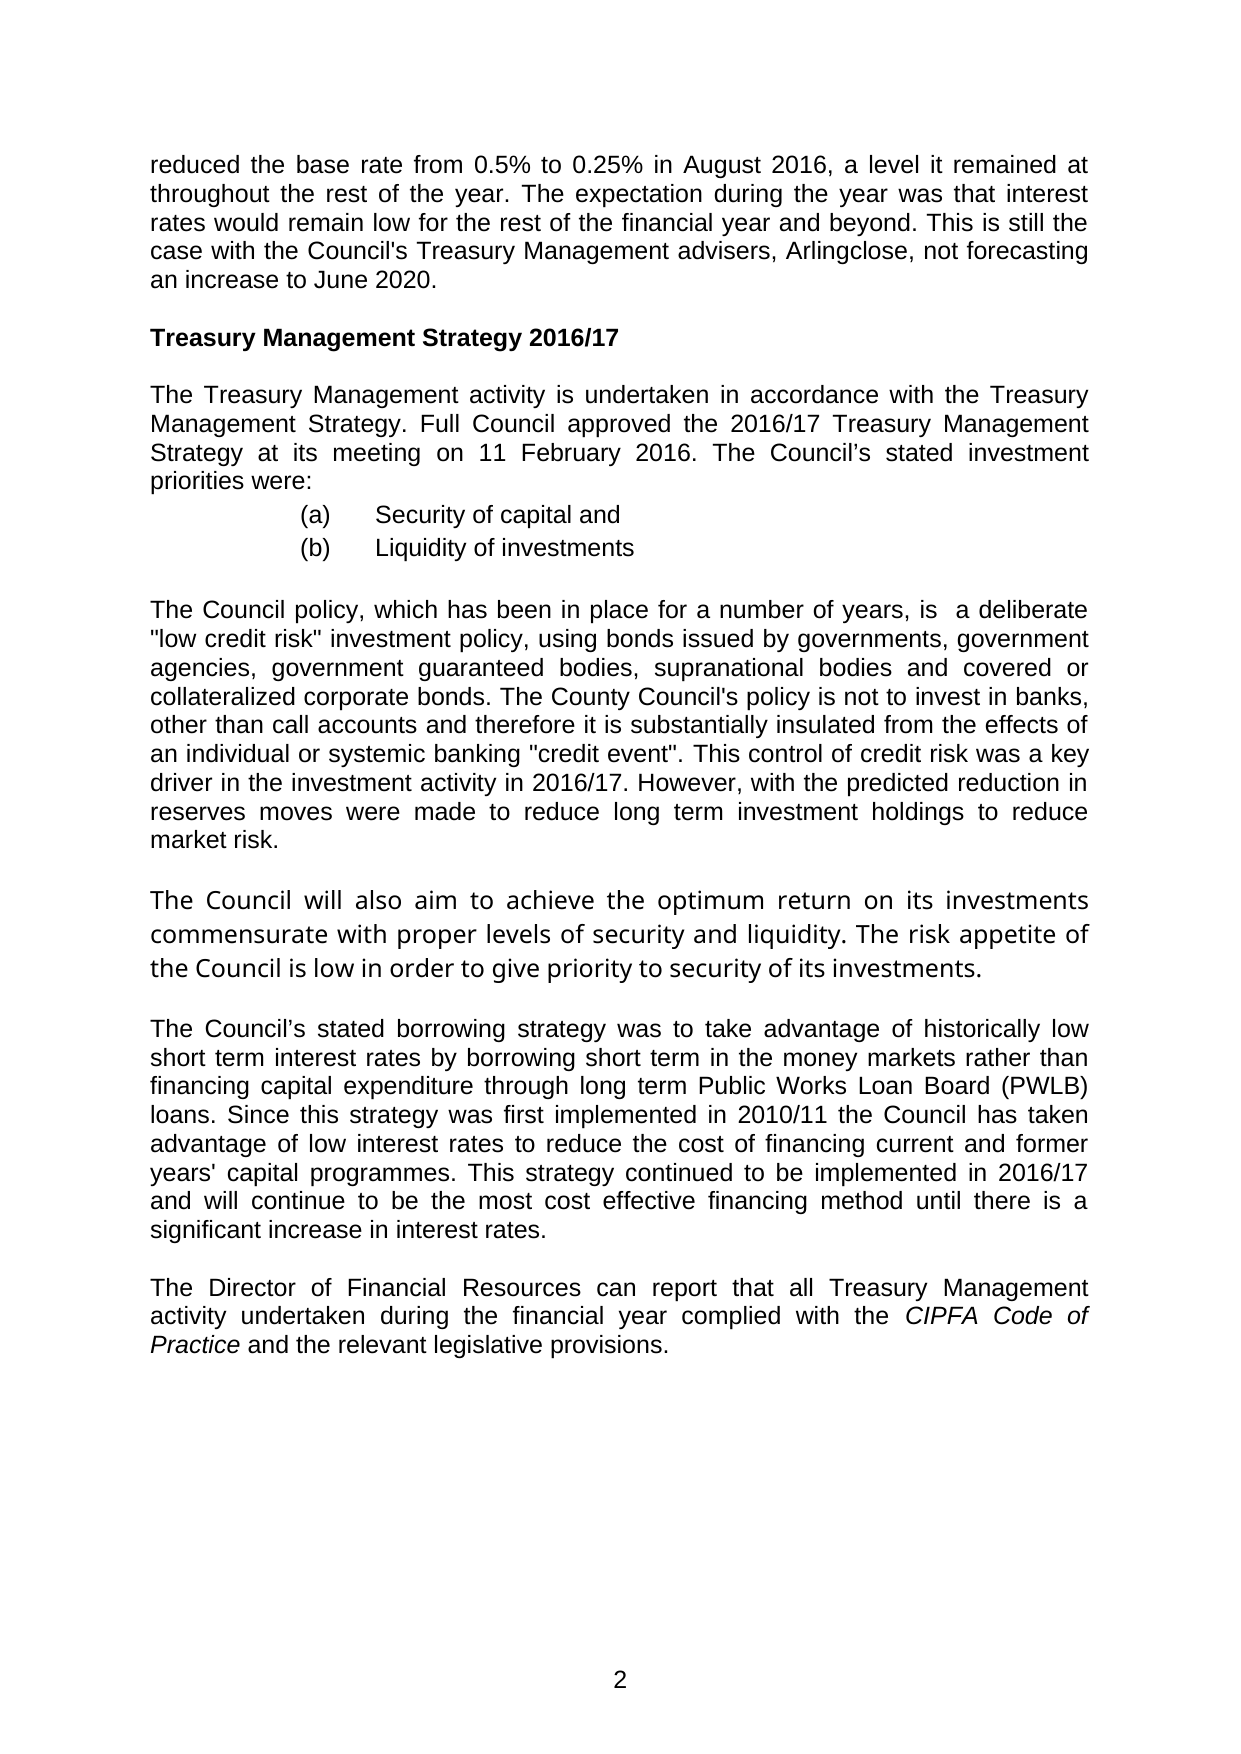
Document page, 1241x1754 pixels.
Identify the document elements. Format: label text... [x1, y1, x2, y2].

list The Council policy, which has been in place for a number of years, is a deliberate "low credit risk" investment policy, using bonds issued by governments, government agencies, government guaranteed bodies, supranational bodies and covered or collateralized corporate bonds. The County Council's policy is not to invest in banks, other than call accounts and therefore it is substantially insulated from the effects of an individual or systemic banking "credit event". This control of credit risk was a key driver in the investment activity in 2016/17. However, with the predicted reduction in reserves moves were made to reduce long term investment holdings to reduce market risk. [150, 595, 1090, 854]
text The Council will also aim to achieve the optimum return on its investments commensurate with proper levels of security and liquidity. The risk appetite of the Council is low in order to give priority to security of its investments. [150, 883, 1090, 985]
text The Council’s stated borrowing strategy was to take advantage of historically low short term interest rates by borrowing short term in the money markets rather than financing capital expenditure through long term Public Works Loan Board (PWLB) loans. Since this strategy was first implemented in 2010/11 the Council has taken advantage of low interest rates to reduce the cost of financing current and former years' capital programmes. This strategy continued to be implemented in 2016/17 and will continue to be the most cost effective financing method until there is a significant increase in interest rates. [150, 1014, 1090, 1244]
text (a) Security of capital and [225, 500, 1090, 528]
text The Director of Financial Resources can report that all Treasury Management activity undertaken during the financial year complied with the CIPFA Code of Practice and the relevant legislative provisions. [150, 1272, 1090, 1359]
text (b) Liquidity of investments [225, 533, 1090, 562]
text The Treasury Management activity is undertaken in accordance with the Treasury Management Strategy. Full Council approved the 2016/17 Treasury Management Strategy at its meeting on 11 February 2016. The Council’s stated investment priorities were: [150, 380, 1090, 495]
text Treasury Management Strategy 2016/17 [150, 322, 1090, 351]
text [150, 150, 1090, 294]
